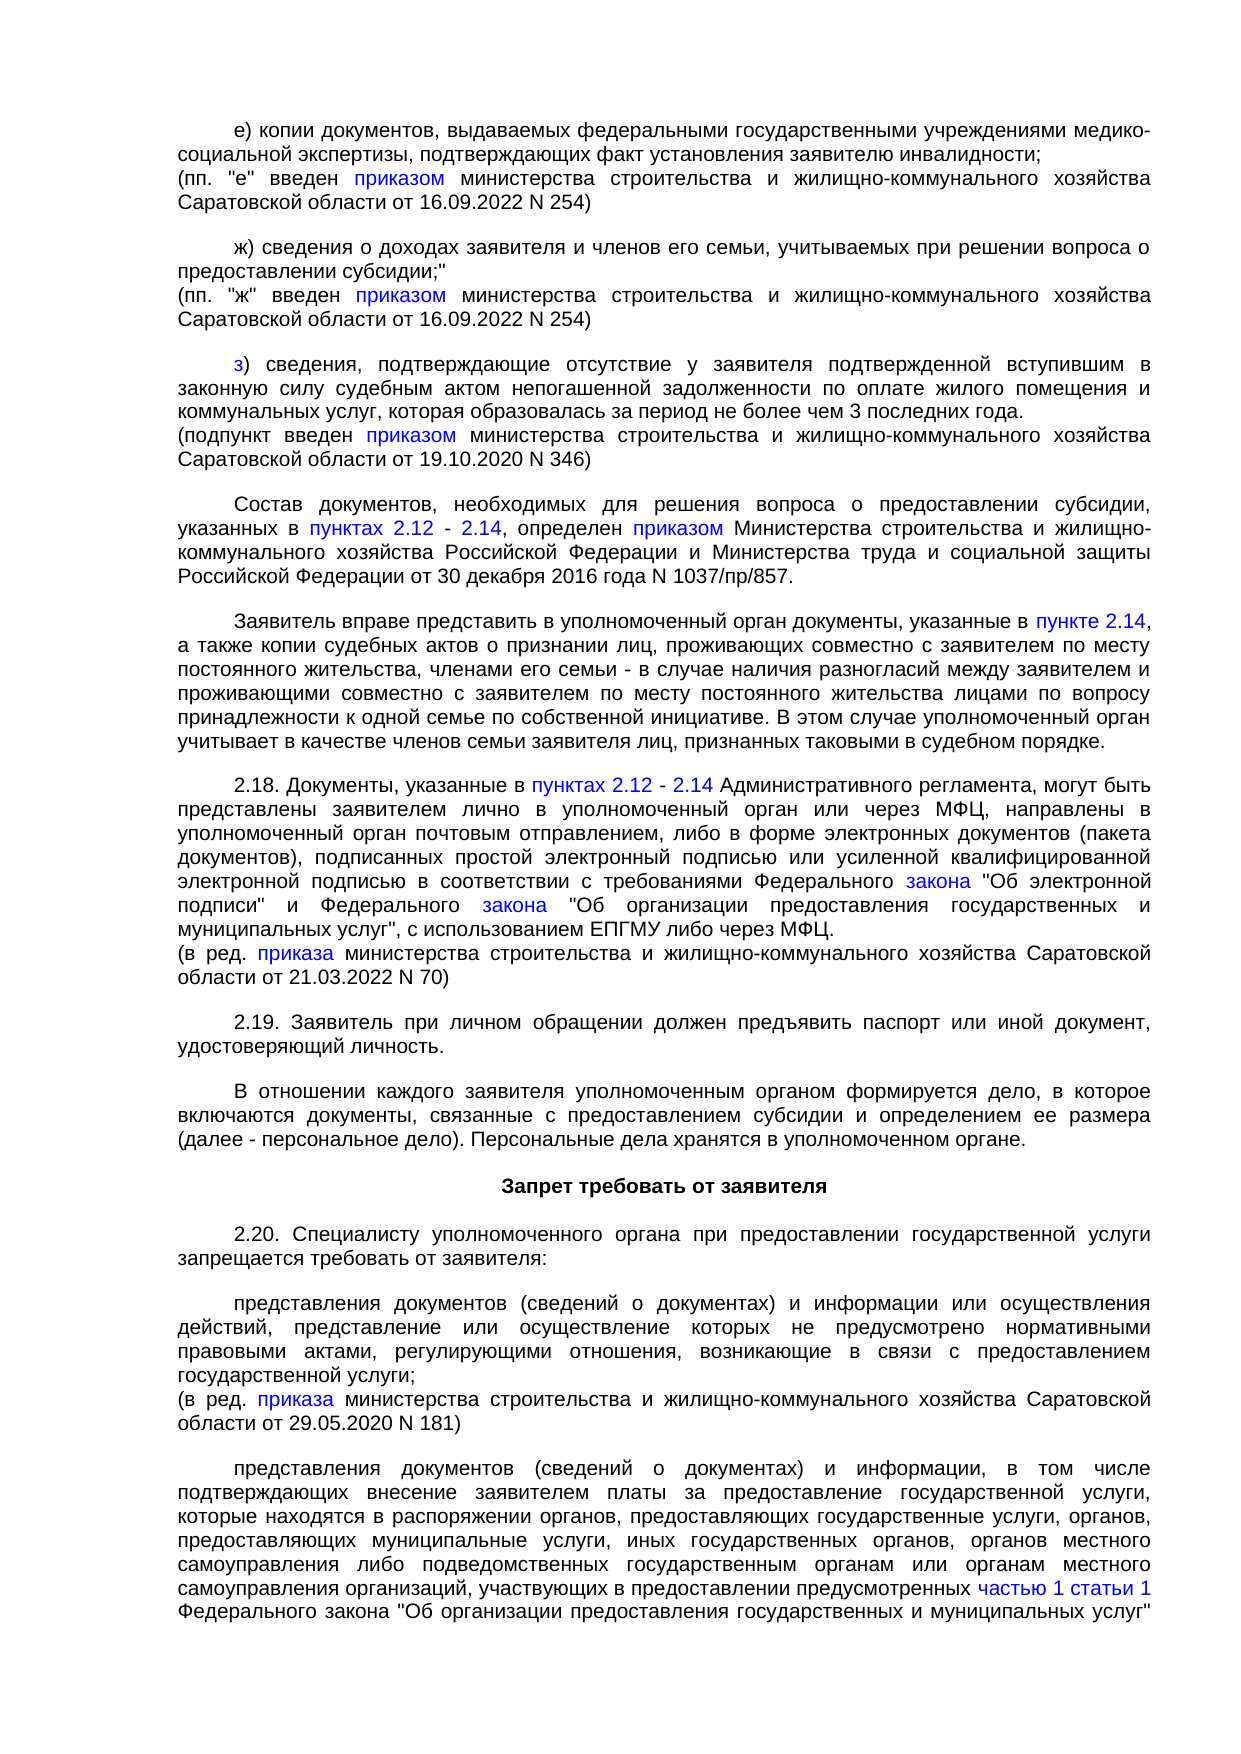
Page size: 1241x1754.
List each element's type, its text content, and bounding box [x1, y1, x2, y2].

text В отношении каждого заявителя уполномоченным органом формируется дело, в которое включаются документы, связанные с предоставлением субсидии и определением ее размера (далее - персональное дело). Персональные дела хранятся в уполномоченном органе. [177, 1078, 1152, 1150]
text 2.19. Заявитель при личном обращении должен предъявить паспорт или иной документ, удостоверяющий личность. [177, 1010, 1152, 1058]
text (в ред. приказа министерства строительства и жилищно-коммунального хозяйства Саратовской области от 21.03.2022 N 70) [177, 941, 1152, 989]
title Запрет требовать от заявителя [177, 1174, 1152, 1198]
text (пп. "е" введен приказом министерства строительства и жилищно-коммунального хозяйства Саратовской области от 16.09.2022 N 254) [177, 166, 1152, 214]
text (пп. "ж" введен приказом министерства строительства и жилищно-коммунального хозяйства Саратовской области от 16.09.2022 N 254) [177, 283, 1152, 331]
text Заявитель вправе представить в уполномоченный орган документы, указанные в пункте 2.14, а также копии судебных актов о признании лиц, проживающих совместно с заявителем по месту постоянного жительства, членами его семьи - в случае наличия разногласий между заявителем и проживающими совместно с заявителем по месту постоянного жительства лицами по вопросу принадлежности к одной семье по собственной инициативе. В этом случае уполномоченный орган учитывает в качестве членов семьи заявителя лиц, признанных таковыми в судебном порядке. [177, 609, 1152, 752]
text представления документов (сведений о документах) и информации или осуществления действий, представление или осуществление которых не предусмотрено нормативными правовыми актами, регулирующими отношения, возникающие в связи с предоставлением государственной услуги; [177, 1291, 1152, 1387]
text 2.18. Документы, указанные в пунктах 2.12 - 2.14 Административного регламента, могут быть представлены заявителем лично в уполномоченный орган или через МФЦ, направлены в уполномоченный орган почтовым отправлением, либо в форме электронных документов (пакета документов), подписанных простой электронный подписью или усиленной квалифицированной электронной подписью в соответствии с требованиями Федерального закона "Об электронной подписи" и Федерального закона "Об организации предоставления государственных и муниципальных услуг", с использованием ЕПГМУ либо через МФЦ. [177, 773, 1152, 941]
text ж) сведения о доходах заявителя и членов его семьи, учитываемых при решении вопроса о предоставлении субсидии;" [177, 235, 1152, 283]
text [177, 1456, 1152, 1623]
text (в ред. приказа министерства строительства и жилищно-коммунального хозяйства Саратовской области от 29.05.2020 N 181) [177, 1387, 1152, 1435]
text е) копии документов, выдаваемых федеральными государственными учреждениями медико-социальной экспертизы, подтверждающих факт установления заявителю инвалидности; [177, 118, 1152, 166]
text (подпункт введен приказом министерства строительства и жилищно-коммунального хозяйства Саратовской области от 19.10.2020 N 346) [177, 423, 1152, 471]
text 2.20. Специалисту уполномоченного органа при предоставлении государственной услуги запрещается требовать от заявителя: [177, 1222, 1152, 1270]
text Состав документов, необходимых для решения вопроса о предоставлении субсидии, указанных в пунктах 2.12 - 2.14, определен приказом Министерства строительства и жилищно-коммунального хозяйства Российской Федерации и Министерства труда и социальной защиты Российской Федерации от 30 декабря 2016 года N 1037/пр/857. [177, 492, 1152, 588]
text з) сведения, подтверждающие отсутствие у заявителя подтвержденной вступившим в законную силу судебным актом непогашенной задолженности по оплате жилого помещения и коммунальных услуг, которая образовалась за период не более чем 3 последних года. [177, 351, 1152, 423]
